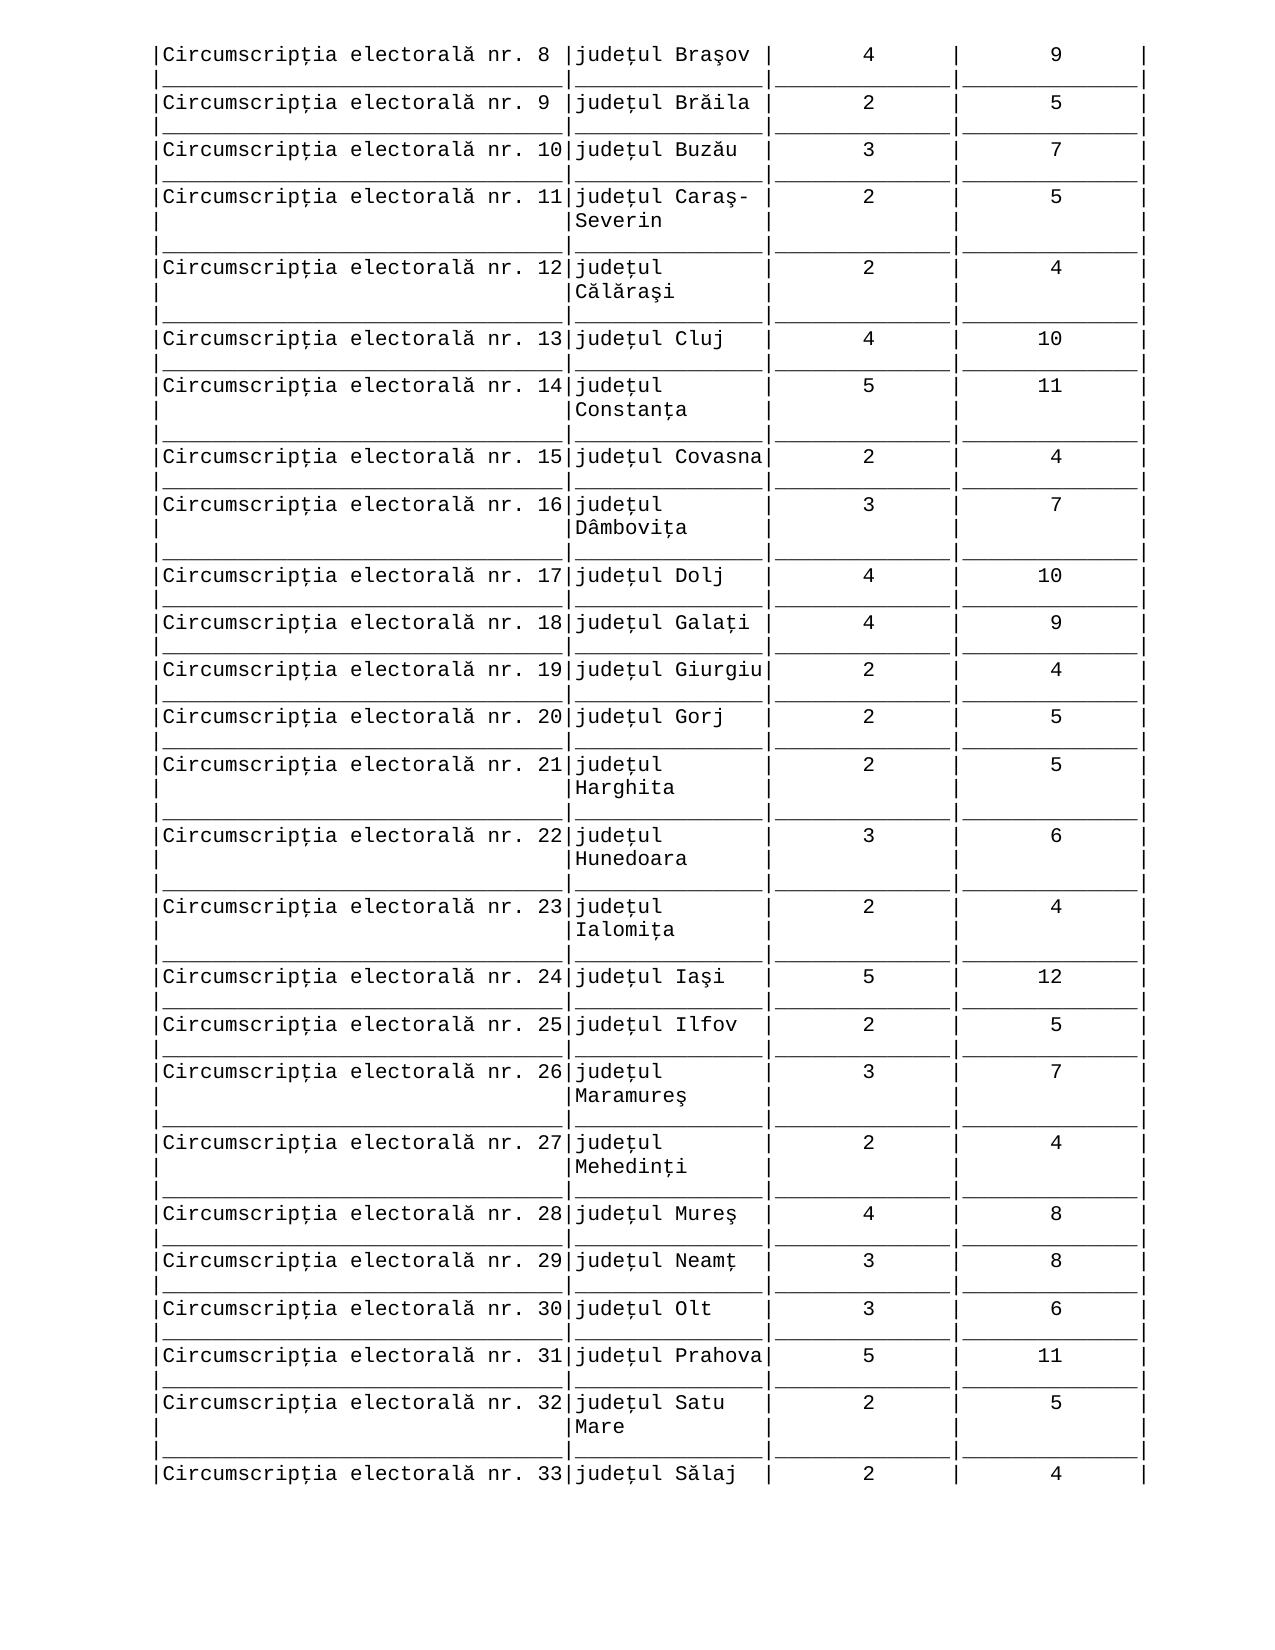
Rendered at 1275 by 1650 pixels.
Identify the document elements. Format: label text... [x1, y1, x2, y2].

text |________________________________|_______________|______________|______________| [150, 304, 1167, 328]
text |Circumscripţia electorală nr. 17|judeţul Dolj | 4 | 10 | [150, 564, 1167, 588]
text |________________________________|_______________|______________|______________| [150, 588, 1167, 612]
text |________________________________|_______________|______________|______________| [150, 1108, 1167, 1132]
text |Circumscripţia electorală nr. 13|judeţul Cluj | 4 | 10 | [150, 328, 1167, 352]
text | |Harghita | | | [150, 777, 1167, 801]
text |________________________________|_______________|______________|______________| [150, 1368, 1167, 1392]
text | |Hunedoara | | | [150, 848, 1167, 872]
text |Circumscripţia electorală nr. 20|judeţul Gorj | 2 | 5 | [150, 706, 1167, 730]
text | |Ialomiţa | | | [150, 919, 1167, 943]
text | |Mare | | | [150, 1416, 1167, 1439]
text |Circumscripţia electorală nr. 18|judeţul Galaţi | 4 | 9 | [150, 612, 1167, 636]
text | |Maramureş | | | [150, 1085, 1167, 1108]
text | |Dâmboviţa | | | [150, 517, 1167, 541]
text |________________________________|_______________|______________|______________| [150, 801, 1167, 825]
text |________________________________|_______________|______________|______________| [150, 990, 1167, 1014]
text | |Mehedinţi | | | [150, 1156, 1167, 1179]
text |Circumscripţia electorală nr. 25|judeţul Ilfov | 2 | 5 | [150, 1014, 1167, 1037]
text |Circumscripţia electorală nr. 9 |judeţul Brăila | 2 | 5 | [150, 92, 1167, 115]
text |Circumscripţia electorală nr. 8 |judeţul Braşov | 4 | 9 | [150, 44, 1167, 68]
text |Circumscripţia electorală nr. 30|judeţul Olt | 3 | 6 | [150, 1298, 1167, 1321]
text |Circumscripţia electorală nr. 24|judeţul Iaşi | 5 | 12 | [150, 967, 1167, 990]
text |Circumscripţia electorală nr. 28|judeţul Mureş | 4 | 8 | [150, 1203, 1167, 1227]
text |________________________________|_______________|______________|______________| [150, 872, 1167, 896]
text |Circumscripţia electorală nr. 16|judeţul | 3 | 7 | [150, 494, 1167, 517]
text |Circumscripţia electorală nr. 10|judeţul Buzău | 3 | 7 | [150, 139, 1167, 163]
text |________________________________|_______________|______________|______________| [150, 423, 1167, 446]
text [150, 115, 1167, 139]
text |________________________________|_______________|______________|______________| [150, 730, 1167, 754]
text |Circumscripţia electorală nr. 12|judeţul | 2 | 4 | [150, 257, 1167, 281]
text |Circumscripţia electorală nr. 19|judeţul Giurgiu| 2 | 4 | [150, 659, 1167, 683]
text |Circumscripţia electorală nr. 31|judeţul Prahova| 5 | 11 | [150, 1345, 1167, 1368]
text |Circumscripţia electorală nr. 33|judeţul Sălaj | 2 | 4 | [150, 1463, 1167, 1487]
text |________________________________|_______________|______________|______________| [150, 1037, 1167, 1061]
text |________________________________|_______________|______________|______________| [150, 1274, 1167, 1298]
text |________________________________|_______________|______________|______________| [150, 1321, 1167, 1345]
text |________________________________|_______________|______________|______________| [150, 352, 1167, 375]
text |________________________________|_______________|______________|______________| [150, 683, 1167, 706]
text |Circumscripţia electorală nr. 23|judeţul | 2 | 4 | [150, 896, 1167, 919]
text |________________________________|_______________|______________|______________| [150, 541, 1167, 564]
text |Circumscripţia electorală nr. 32|judeţul Satu | 2 | 5 | [150, 1392, 1167, 1416]
text |Circumscripţia electorală nr. 11|judeţul Caraş- | 2 | 5 | [150, 186, 1167, 210]
text |________________________________|_______________|______________|______________| [150, 1227, 1167, 1250]
text |________________________________|_______________|______________|______________| [150, 1179, 1167, 1203]
text | |Severin | | | [150, 210, 1167, 233]
text |Circumscripţia electorală nr. 21|judeţul | 2 | 5 | [150, 754, 1167, 777]
text |________________________________|_______________|______________|______________| [150, 470, 1167, 494]
text | |Constanţa | | | [150, 399, 1167, 423]
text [150, 163, 1167, 186]
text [150, 68, 1167, 92]
text |Circumscripţia electorală nr. 15|judeţul Covasna| 2 | 4 | [150, 446, 1167, 470]
text | |Călăraşi | | | [150, 281, 1167, 304]
text |________________________________|_______________|______________|______________| [150, 943, 1167, 967]
text |Circumscripţia electorală nr. 14|judeţul | 5 | 11 | [150, 375, 1167, 399]
text |Circumscripţia electorală nr. 29|judeţul Neamţ | 3 | 8 | [150, 1250, 1167, 1274]
text |________________________________|_______________|______________|______________| [150, 233, 1167, 257]
text |Circumscripţia electorală nr. 26|judeţul | 3 | 7 | [150, 1061, 1167, 1085]
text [150, 1439, 1167, 1463]
text |Circumscripţia electorală nr. 22|judeţul | 3 | 6 | [150, 825, 1167, 848]
text |________________________________|_______________|______________|______________| [150, 636, 1167, 659]
text |Circumscripţia electorală nr. 27|judeţul | 2 | 4 | [150, 1132, 1167, 1156]
